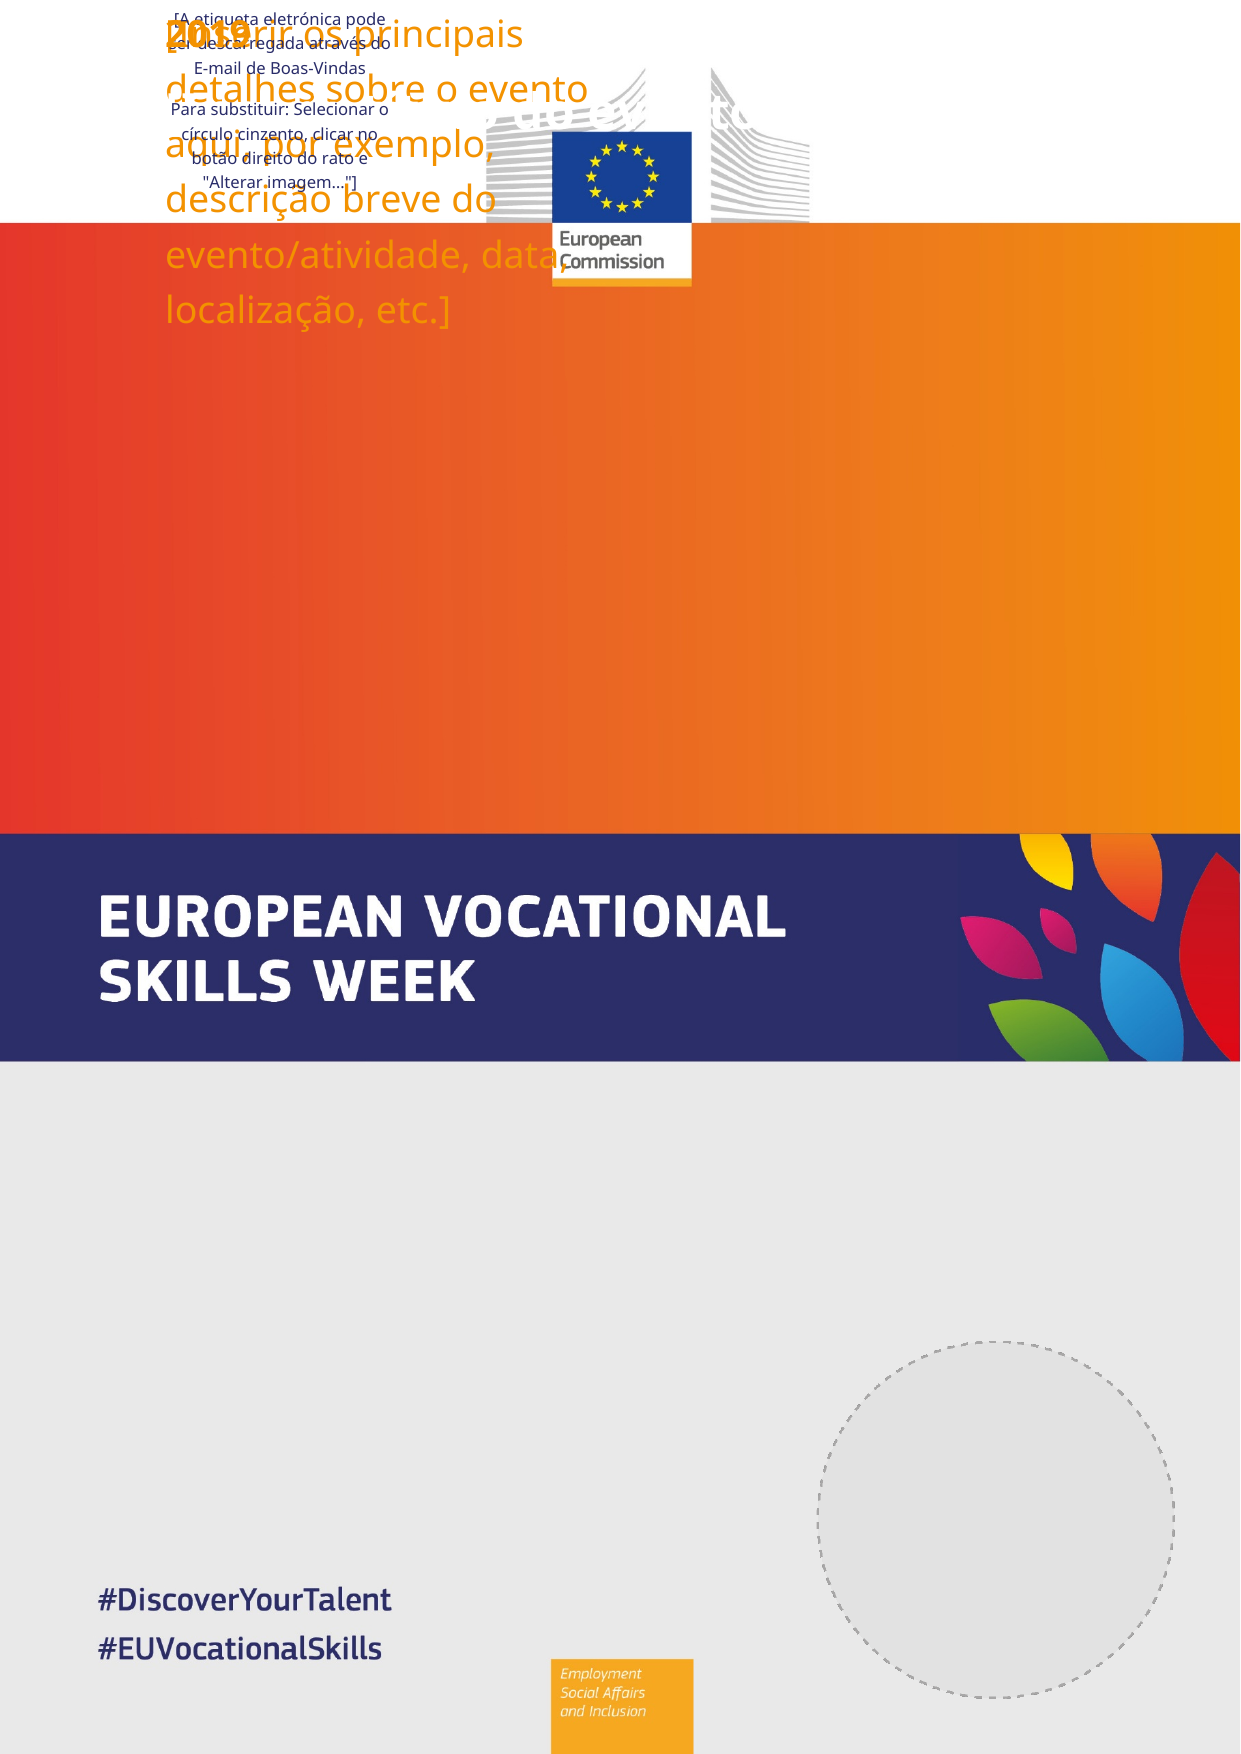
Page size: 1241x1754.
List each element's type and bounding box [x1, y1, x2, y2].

subtitle [150, 139, 1090, 1621]
picture [0, 0, 1241, 1754]
